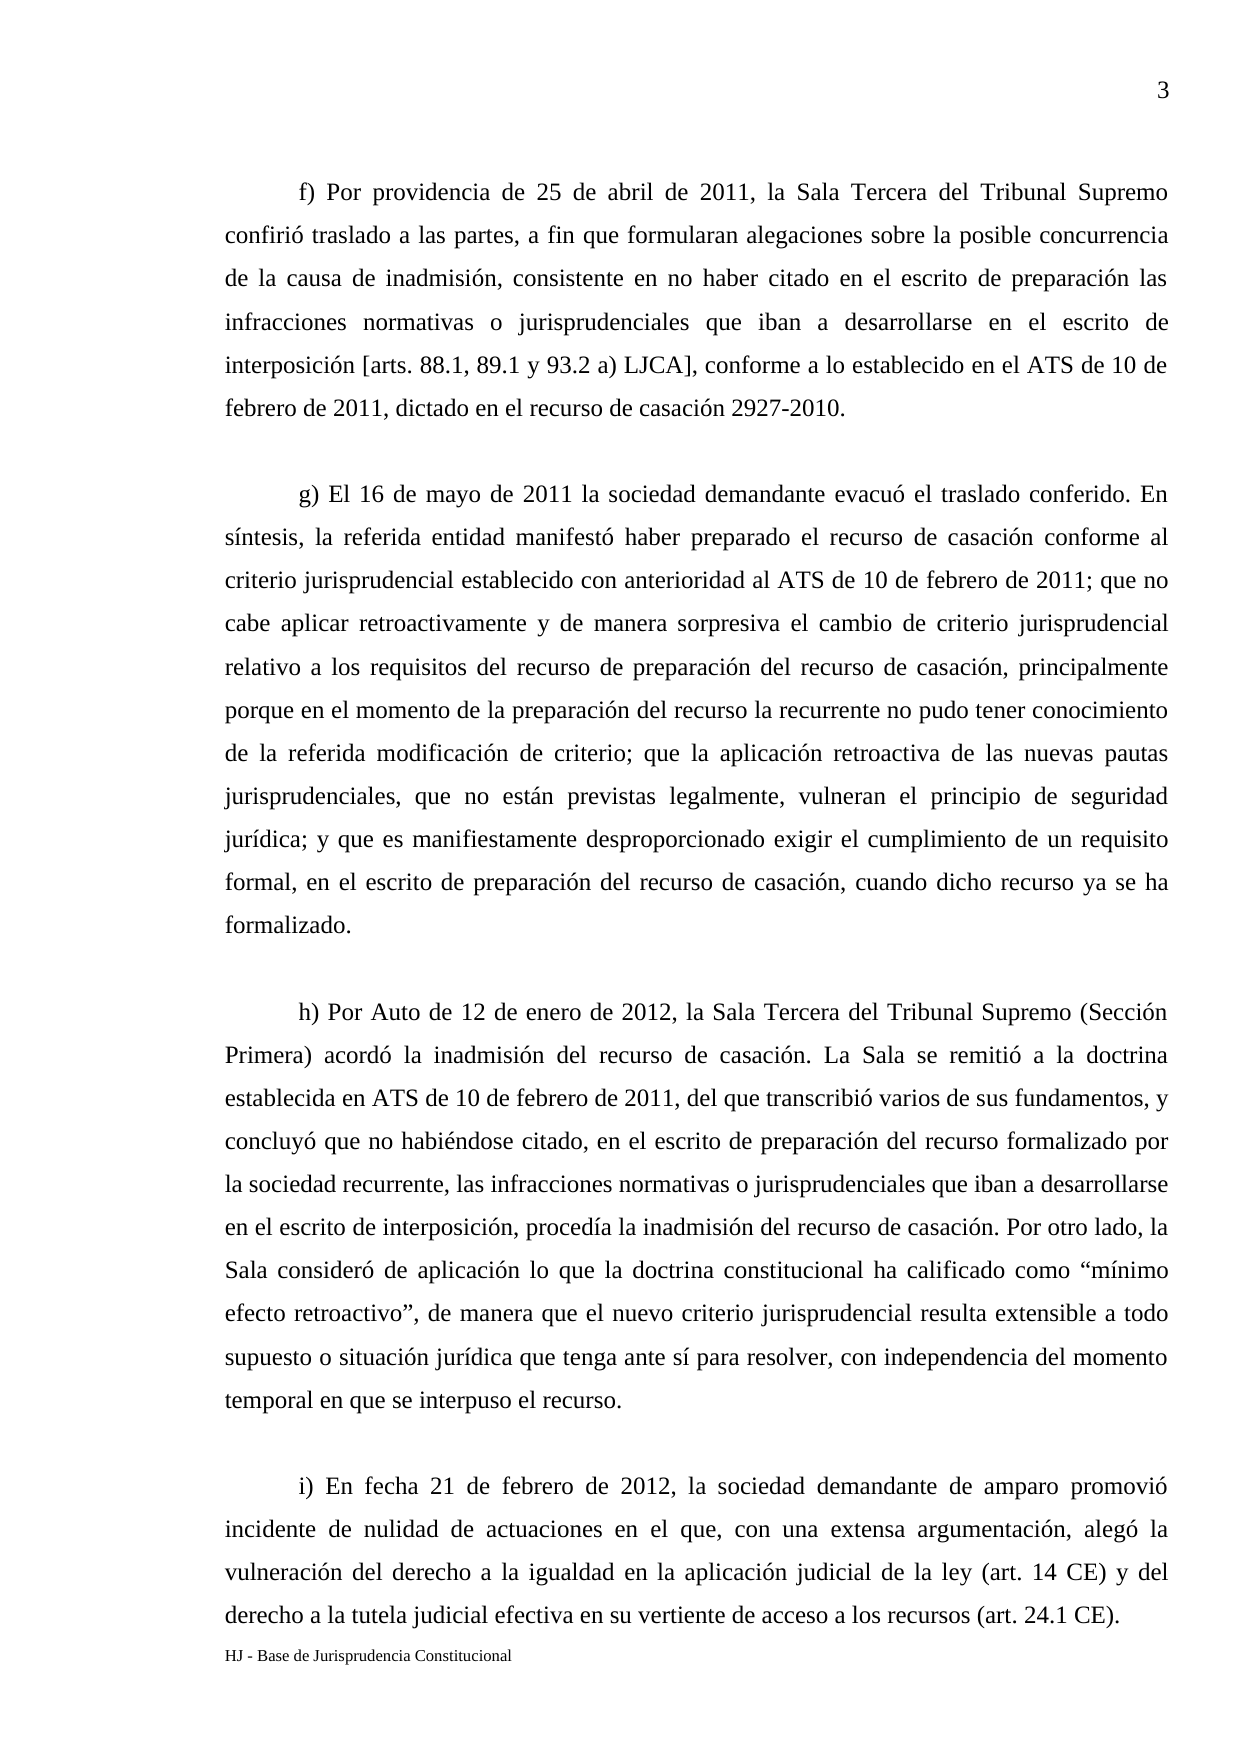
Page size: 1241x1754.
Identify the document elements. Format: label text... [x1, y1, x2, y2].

text i) En fecha 21 de febrero de 2012, la sociedad demandante de amparo promovió incidente de nulidad de actuaciones en el que, con una extensa argumentación, alegó la vulneración del derecho a la igualdad en la aplicación judicial de la ley (art. 14 CE) y del derecho a la tutela judicial efectiva en su vertiente de acceso a los recursos (art. 24.1 CE). [224, 1471, 1169, 1629]
text f) Por providencia de 25 de abril de 2011, la Sala Tercera del Tribunal Supremo confirió traslado a las partes, a fin que formularan alegaciones sobre la posible concurrencia de la causa de inadmisión, consistente en no haber citado en el escrito de preparación las infracciones normativas o jurisprudenciales que iban a desarrollarse en el escrito de interposición [arts. 88.1, 89.1 y 93.2 a) LJCA], conforme a lo establecido en el ATS de 10 de febrero de 2011, dictado en el recurso de casación 2927-2010. [224, 177, 1169, 422]
text g) El 16 de mayo de 2011 la sociedad demandante evacuó el traslado conferido. En síntesis, la referida entidad manifestó haber preparado el recurso de casación conforme al criterio jurisprudencial establecido con anterioridad al ATS de 10 de febrero de 2011; que no cabe aplicar retroactivamente y de manera sorpresiva el cambio de criterio jurisprudencial relativo a los requisitos del recurso de preparación del recurso de casación, principalmente porque en el momento de la preparación del recurso la recurrente no pudo tener conocimiento de la referida modificación de criterio; que la aplicación retroactiva de las nuevas pautas jurisprudenciales, que no están previstas legalmente, vulneran el principio de seguridad jurídica; y que es manifiestamente desproporcionado exigir el cumplimiento de un requisito formal, en el escrito de preparación del recurso de casación, cuando dicho recurso ya se ha formalizado. [224, 479, 1169, 939]
text h) Por Auto de 12 de enero de 2012, la Sala Tercera del Tribunal Supremo (Sección Primera) acordó la inadmisión del recurso de casación. La Sala se remitió a la doctrina establecida en ATS de 10 de febrero de 2011, del que transcribió varios de sus fundamentos, y concluyó que no habiéndose citado, en el escrito de preparación del recurso formalizado por la sociedad recurrente, las infracciones normativas o jurisprudenciales que iban a desarrollarse en el escrito de interposición, procedía la inadmisión del recurso de casación. Por otro lado, la Sala consideró de aplicación lo que la doctrina constitucional ha calificado como “mínimo efecto retroactivo”, de manera que el nuevo criterio jurisprudencial resulta extensible a todo supuesto o situación jurídica que tenga ante sí para resolver, con independencia del momento temporal en que se interpuso el recurso. [224, 997, 1169, 1413]
